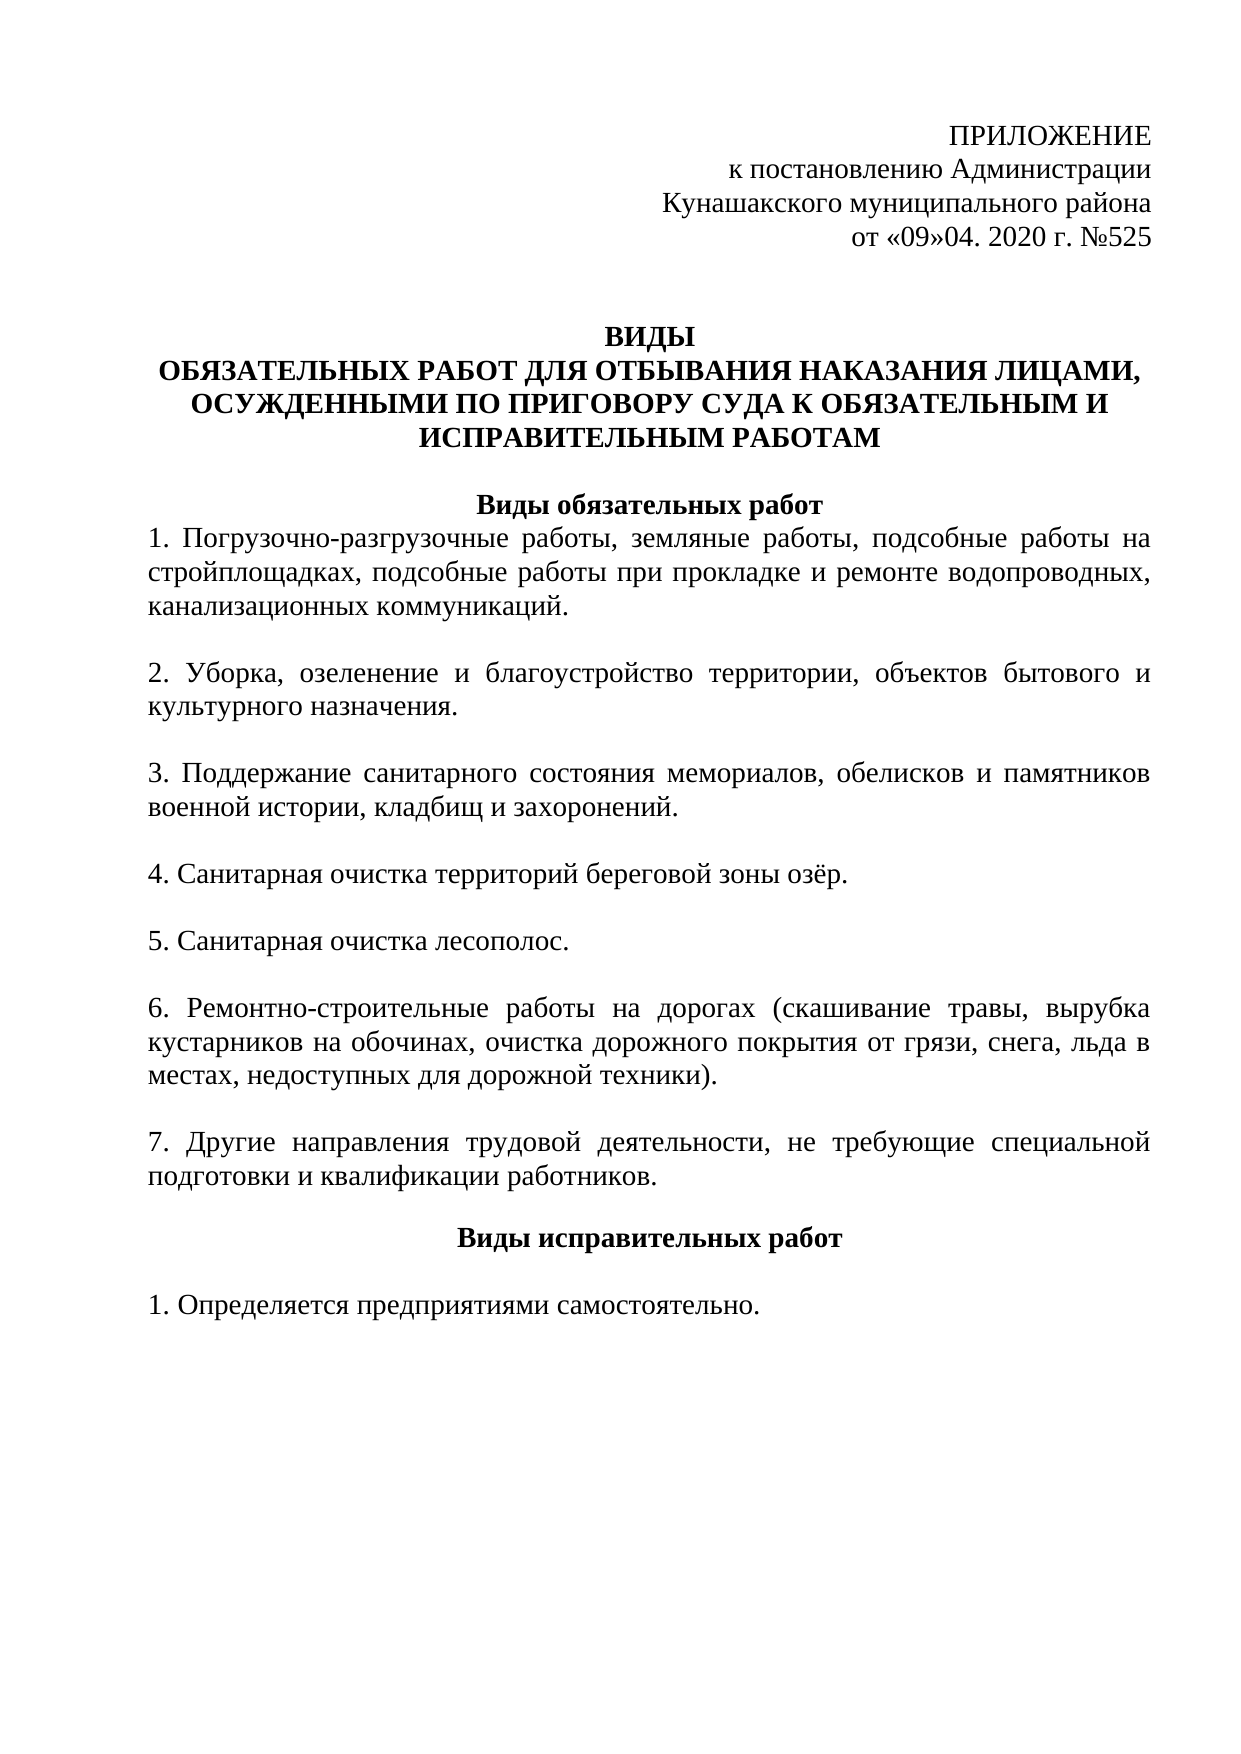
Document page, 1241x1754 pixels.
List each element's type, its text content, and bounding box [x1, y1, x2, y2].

text 3. Поддержание санитарного состояния мемориалов, обелисков и памятников военной истории, кладбищ и захоронений. [148, 755, 1152, 822]
text 5. Санитарная очистка лесополос. [148, 923, 1152, 957]
text 6. Ремонтно-строительные работы на дорогах (скашивание травы, вырубка кустарников на обочинах, очистка дорожного покрытия от грязи, снега, льда в местах, недоступных для дорожной техники). [148, 990, 1152, 1091]
text к постановлению Администрации [148, 152, 1152, 185]
text ВИДЫ [148, 319, 1152, 353]
text ОБЯЗАТЕЛЬНЫХ РАБОТ ДЛЯ ОТБЫВАНИЯ НАКАЗАНИЯ ЛИЦАМИ, [148, 353, 1152, 386]
text Виды исправительных работ [148, 1220, 1152, 1254]
text ПРИЛОЖЕНИЕ [148, 118, 1152, 152]
text 2. Уборка, озеленение и благоустройство территории, объектов бытового и культурного назначения. [148, 655, 1152, 722]
text Виды обязательных работ [148, 487, 1152, 521]
list Определяется предприятиями самостоятельно. [148, 1287, 1152, 1321]
text ОСУЖДЕННЫМИ ПО ПРИГОВОРУ СУДА К ОБЯЗАТЕЛЬНЫМ И ИСПРАВИТЕЛЬНЫМ РАБОТАМ [148, 386, 1152, 453]
text 4. Санитарная очистка территорий береговой зоны озёр. [148, 856, 1152, 889]
text 7. Другие направления трудовой деятельности, не требующие специальной подготовки и квалификации работников. [148, 1124, 1152, 1191]
text 1. Погрузочно-разгрузочные работы, земляные работы, подсобные работы на стройплощадках, подсобные работы при прокладке и ремонте водопроводных, канализационных коммуникаций. [148, 521, 1152, 621]
text от «09»04. 2020 г. №525 [148, 219, 1152, 252]
text Кунашакского муниципального района [148, 185, 1152, 219]
